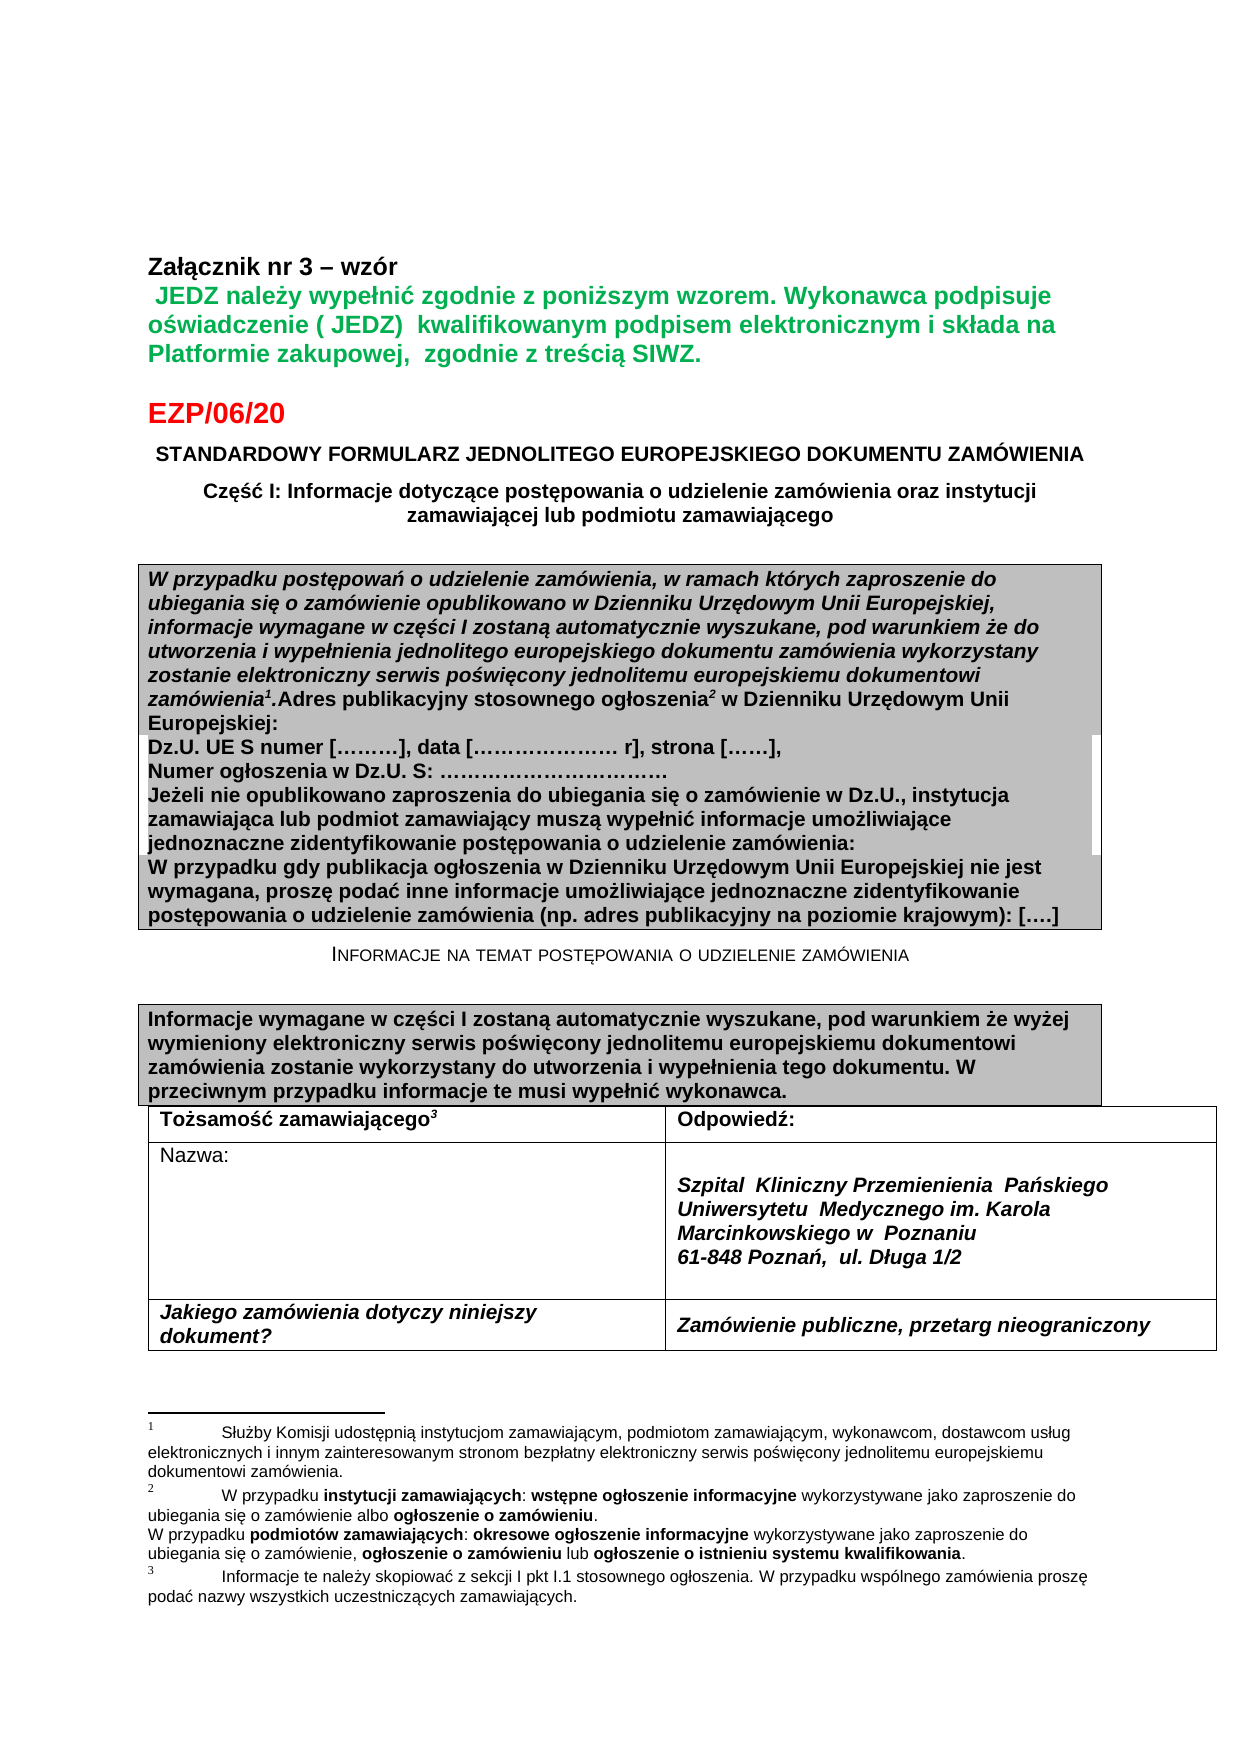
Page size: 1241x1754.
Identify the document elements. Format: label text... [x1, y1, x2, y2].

table_cell Nazwa: [149, 1143, 665, 1299]
text EZP/06/20 [148, 396, 1092, 430]
text W przypadku gdy publikacja ogłoszenia w Dzienniku Urzędowym Unii Europejskiej nie jest wymagana, proszę podać inne informacje umożliwiające jednoznaczne zidentyfikowanie postępowania o udzielenie zamówienia (np. adres publikacyjny na poziomie krajowym): [….] [139, 852, 1101, 929]
table_cell Zamówienie publiczne, przetarg nieograniczony [666, 1300, 1216, 1350]
text Jeżeli nie opublikowano zaproszenia do ubiegania się o zamówienie w Dz.U., instytucja zamawiająca lub podmiot zamawiający muszą wypełnić informacje umożliwiające jednoznaczne zidentyfikowanie postępowania o udzielenie zamówienia: [148, 783, 1092, 852]
text W przypadku postępowań o udzielenie zamówienia, w ramach których zaproszenie do ubiegania się o zamówienie opublikowano w Dzienniku Urzędowym Unii Europejskiej, informacje wymagane w części I zostaną automatycznie wyszukane, pod warunkiem że do utworzenia i wypełnienia jednolitego europejskiego dokumentu zamówienia wykorzystany zostanie elektroniczny serwis poświęcony jednolitemu europejskiemu dokumentowi zamówienia.Adres publikacyjny stosownego ogłoszenia w Dzienniku Urzędowym Unii Europejskiej: [139, 565, 1101, 735]
text Część I: Informacje dotyczące postępowania o udzielenie zamówienia oraz instytucji zamawiającej lub podmiotu zamawiającego [148, 479, 1092, 527]
text Standardowy formularz jednolitego europejskiego dokumentu zamówienia [148, 442, 1092, 466]
table_header Odpowiedź: [666, 1107, 1216, 1142]
text Numer ogłoszenia w Dz.U. S: …………………………… [148, 759, 1092, 783]
table_header Tożsamość zamawiającego [149, 1107, 665, 1142]
text Informacje na temat postępowania o udzielenie zamówienia [148, 942, 1092, 966]
table_cell Jakiego zamówienia dotyczy niniejszy dokument? [149, 1300, 665, 1350]
text JEDZ należy wypełnić zgodnie z poniższym wzorem. Wykonawca podpisuje oświadczenie ( JEDZ) kwalifikowanym podpisem elektronicznym i składa na Platformie zakupowej, zgodnie z treścią SIWZ. [148, 281, 1092, 367]
table_cell Szpital Kliniczny Przemienienia Pańskiego Uniwersytetu Medycznego im. Karola Marcinkowskiego w Poznaniu 61-848 Poznań, ul. Długa 1/2 [666, 1143, 1216, 1299]
text Załącznik nr 3 – wzór [148, 252, 1092, 281]
text Informacje wymagane w części I zostaną automatycznie wyszukane, pod warunkiem że wyżej wymieniony elektroniczny serwis poświęcony jednolitemu europejskiemu dokumentowi zamówienia zostanie wykorzystany do utworzenia i wypełnienia tego dokumentu. W przeciwnym przypadku informacje te musi wypełnić wykonawca. [139, 1005, 1101, 1105]
text Dz.U. UE S numer [………], data [………………… r], strona [……], [148, 735, 1092, 759]
